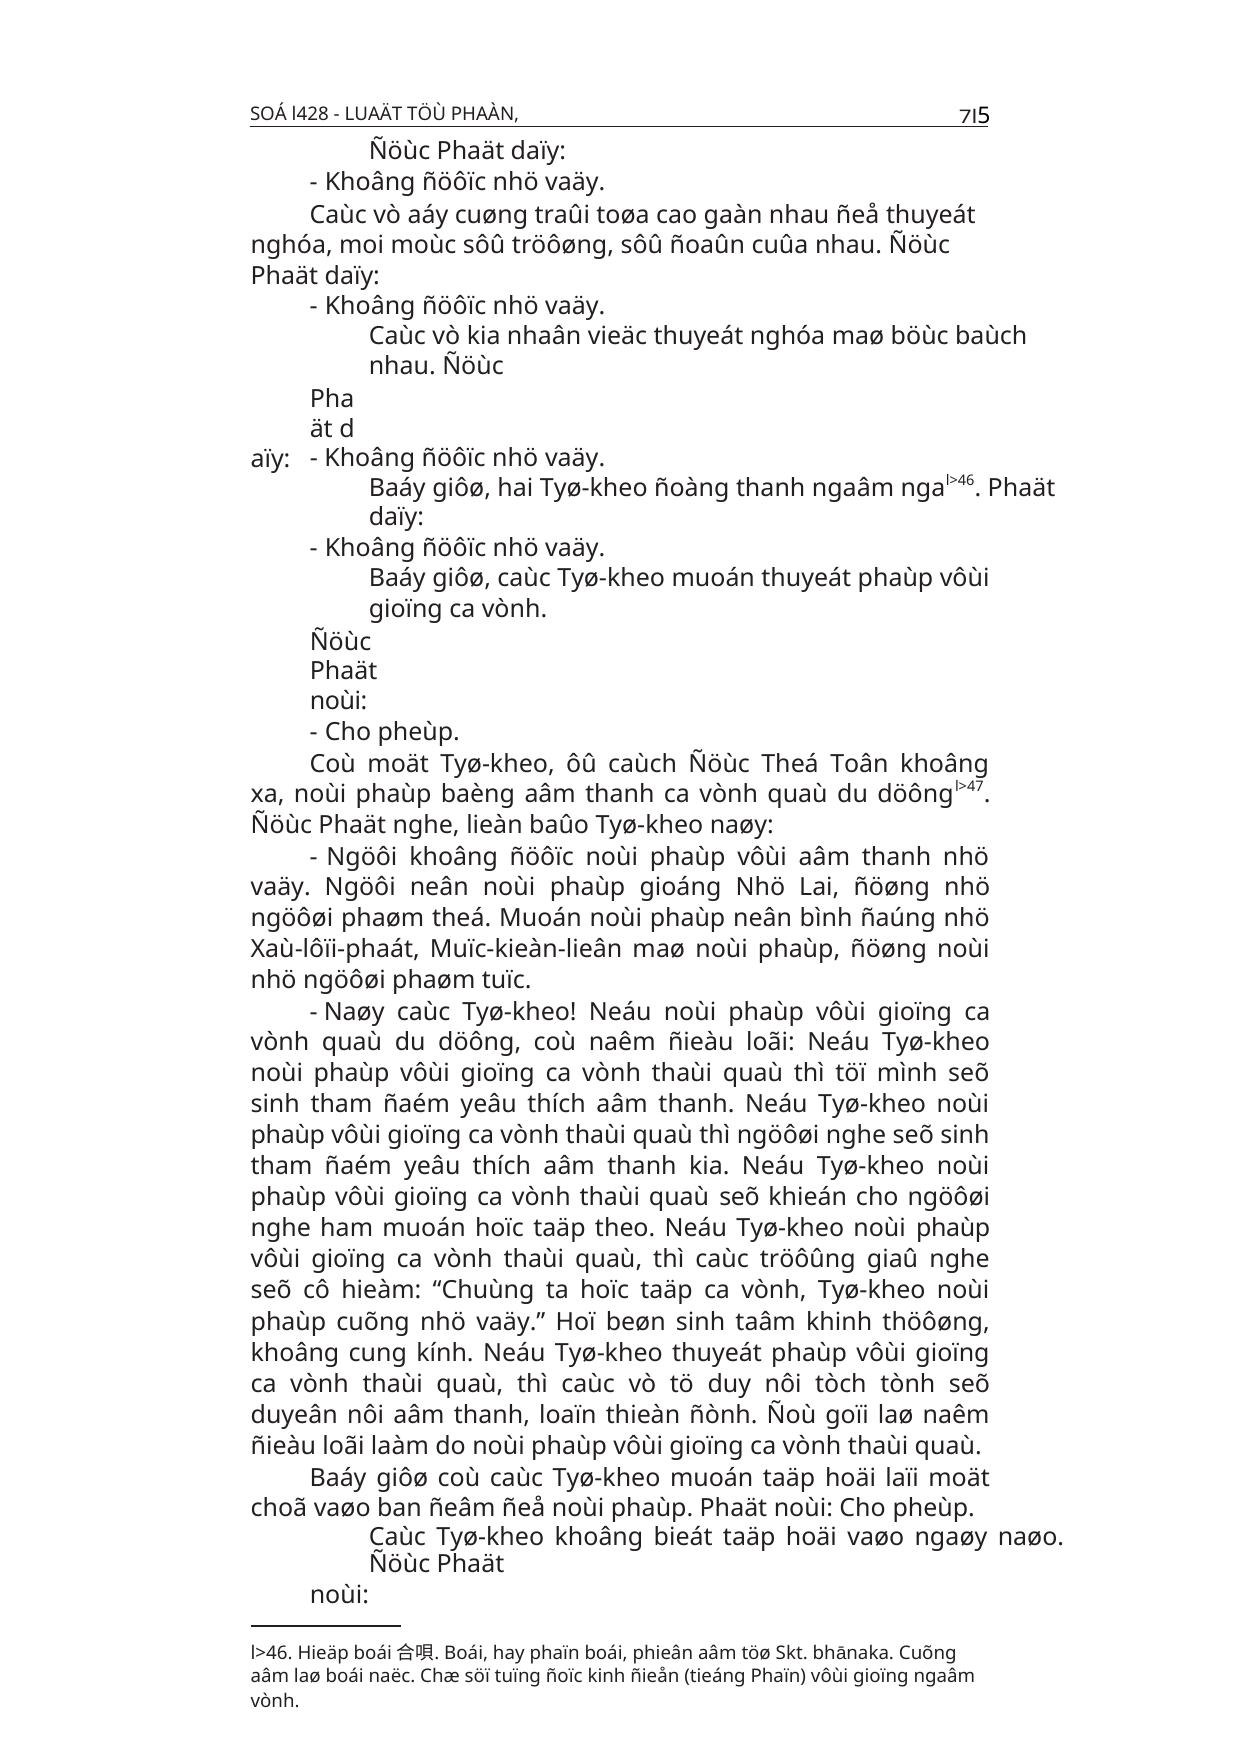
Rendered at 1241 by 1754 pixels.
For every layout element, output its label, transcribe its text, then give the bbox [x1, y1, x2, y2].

text Baáy giôø, hai Tyø-kheo ñoàng thanh ngaâm ngal>46. Phaät daïy: [368, 473, 1065, 532]
text Ñöùc Phaät daïy: [368, 134, 1065, 166]
text l>46. Hieäp boái 合唄. Boái, hay phaïn boái, phieân aâm töø Skt. bhānaka. Cuõng aâm laø boái naëc. Chæ söï tuïng ñoïc kinh ñieån (tieáng Phaïn) vôùi gioïng ngaâm vònh. [250, 1640, 995, 1712]
list Ngöôi khoâng ñöôïc noùi phaùp vôùi aâm thanh nhö vaäy. Ngöôi neân noùi phaùp gioáng Nhö Lai, ñöøng nhö ngöôøi phaøm theá. Muoán noùi phaùp neân bình ñaúng nhö Xaù-lôïi-phaát, Muïc-kieàn-lieân maø noùi phaùp, ñöøng noùi nhö ngöôøi phaøm tuïc. [250, 841, 990, 996]
text Caùc vò aáy cuøng traûi toøa cao gaàn nhau ñeå thuyeát nghóa, moi moùc sôû tröôøng, sôû ñoaûn cuûa nhau. Ñöùc Phaät daïy: [250, 198, 995, 291]
list Khoâng ñöôïc nhö vaäy. [309, 532, 1065, 562]
list Khoâng ñöôïc nhö vaäy. [309, 291, 1065, 320]
list Cho pheùp. [309, 717, 1065, 746]
list Khoâng ñöôïc nhö vaäy. [309, 166, 1065, 197]
text aïy: - Khoâng ñöôïc nhö vaäy. [250, 445, 1065, 473]
text Phaät d [309, 382, 358, 445]
text noùi: [309, 1578, 1065, 1610]
text Baáy giôø, caùc Tyø-kheo muoán thuyeát phaùp vôùi gioïng ca vònh. [368, 562, 1065, 624]
list Naøy caùc Tyø-kheo! Neáu noùi phaùp vôùi gioïng ca vònh quaù du döông, coù naêm ñieàu loãi: Neáu Tyø-kheo noùi phaùp vôùi gioïng ca vònh thaùi quaù thì töï mình seõ sinh tham ñaém yeâu thích aâm thanh. Neáu Tyø-kheo noùi phaùp vôùi gioïng ca vònh thaùi quaù thì ngöôøi nghe seõ sinh tham ñaém yeâu thích aâm thanh kia. Neáu Tyø-kheo noùi phaùp vôùi gioïng ca vònh thaùi quaù seõ khieán cho ngöôøi nghe ham muoán hoïc taäp theo. Neáu Tyø-kheo noùi phaùp vôùi gioïng ca vònh thaùi quaù, thì caùc tröôûng giaû nghe seõ cô hieàm: “Chuùng ta hoïc taäp ca vònh, Tyø-kheo noùi phaùp cuõng nhö vaäy.” Hoï beøn sinh taâm khinh thöôøng, khoâng cung kính. Neáu Tyø-kheo thuyeát phaùp vôùi gioïng ca vònh thaùi quaù, thì caùc vò tö duy nôi tòch tònh seõ duyeân nôi aâm thanh, loaïn thieàn ñònh. Ñoù goïi laø naêm ñieàu loãi laàm do noùi phaùp vôùi gioïng ca vònh thaùi quaù. [250, 996, 990, 1461]
text Baáy giôø coù caùc Tyø-kheo muoán taäp hoäi laïi moät choã vaøo ban ñeâm ñeå noùi phaùp. Phaät noùi: Cho pheùp. [250, 1461, 990, 1523]
text Caùc Tyø-kheo khoâng bieát taäp hoäi vaøo ngaøy naøo. Ñöùc Phaät [368, 1523, 1065, 1578]
text Ñöùc Phaät noùi: [309, 627, 404, 717]
text Caùc vò kia nhaân vieäc thuyeát nghóa maø böùc baùch nhau. Ñöùc [368, 320, 1065, 380]
text Coù moät Tyø-kheo, ôû caùch Ñöùc Theá Toân khoâng xa, noùi phaùp baèng aâm thanh ca vònh quaù du döôngl>47. Ñöùc Phaät nghe, lieàn baûo Tyø-kheo naøy: [250, 748, 990, 841]
